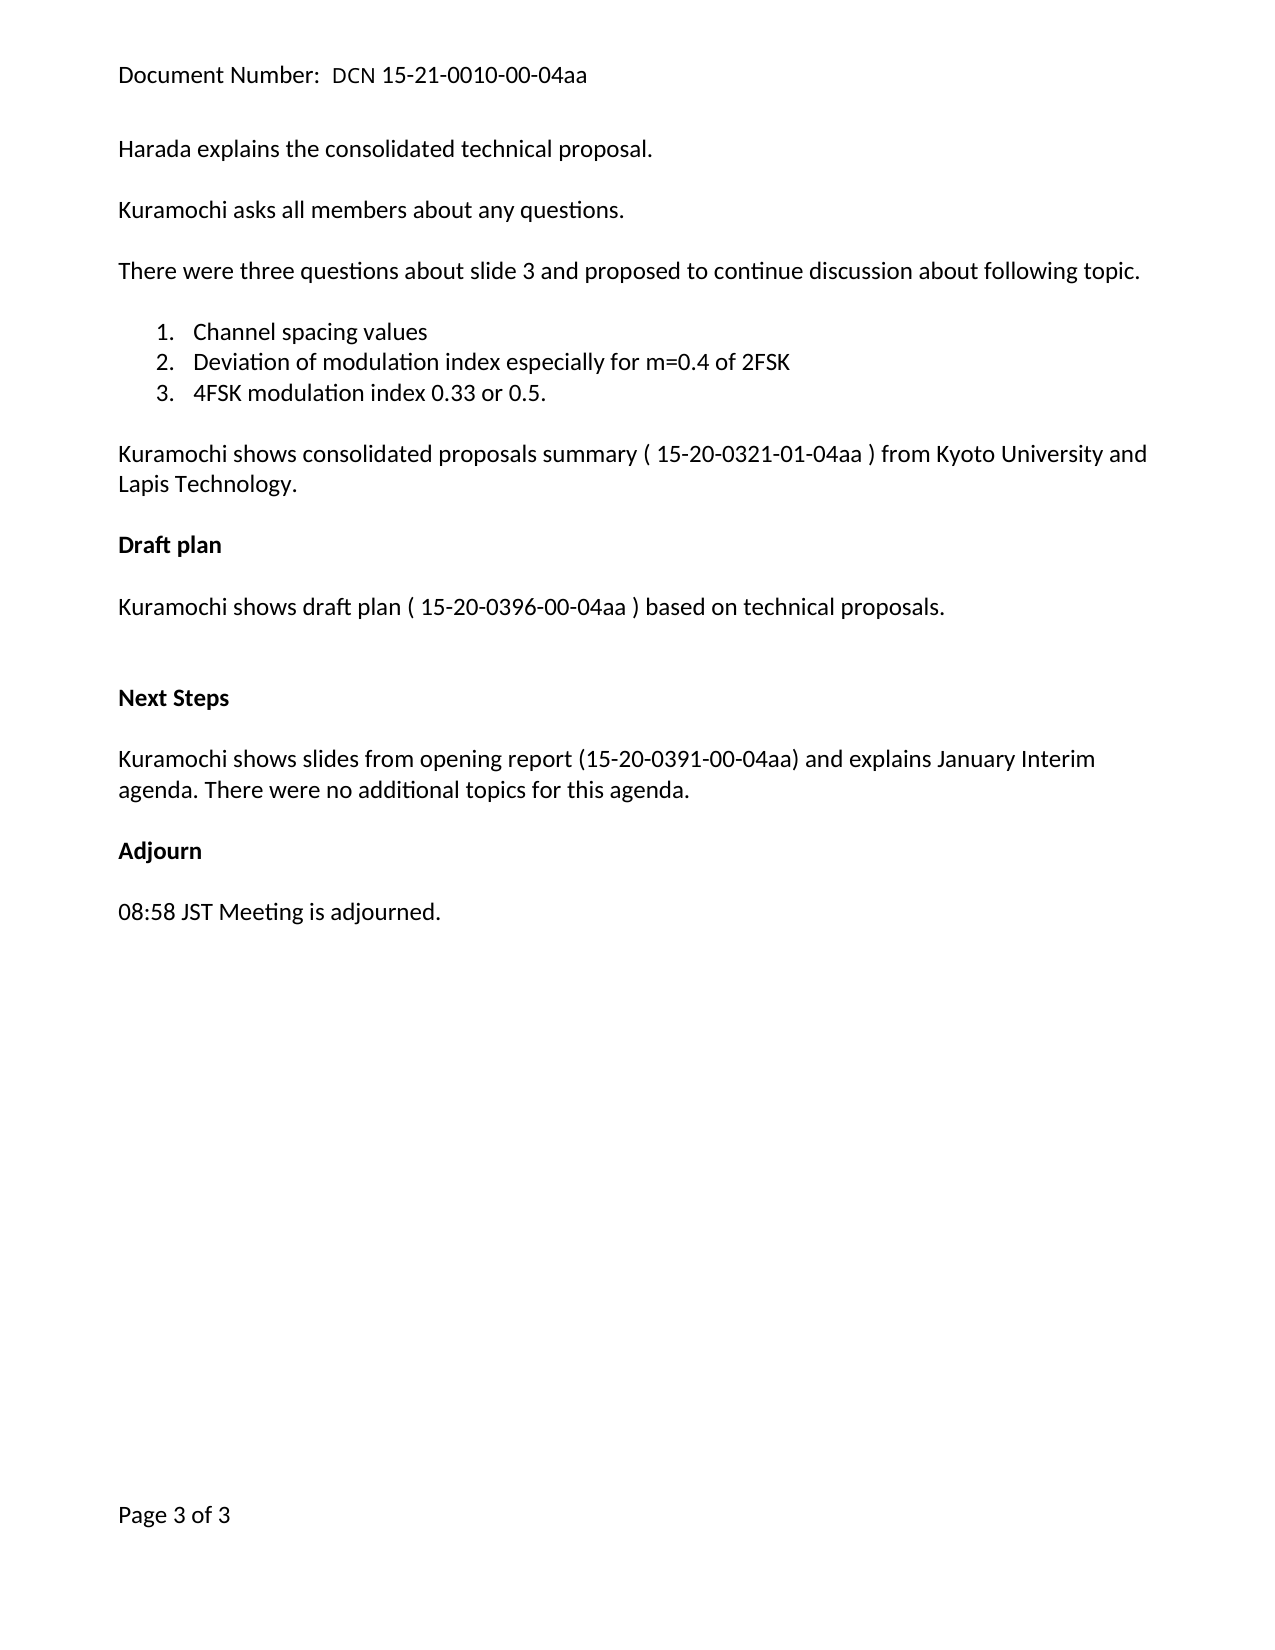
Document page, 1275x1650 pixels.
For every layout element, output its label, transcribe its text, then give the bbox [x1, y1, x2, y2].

text 08:58 JST Meeting is adjourned. [118, 896, 1157, 926]
text Kuramochi asks all members about any questions. [118, 194, 1157, 224]
text Kuramochi shows consolidated proposals summary ( 15-20-0321-01-04aa ) from Kyoto University and Lapis Technology. [118, 438, 1157, 499]
text Harada explains the consolidated technical proposal. [118, 133, 1157, 163]
text Kuramochi shows draft plan ( 15-20-0396-00-04aa ) based on technical proposals. [118, 591, 1157, 621]
text There were three questions about slide 3 and proposed to continue discussion about following topic. [118, 255, 1157, 286]
list Deviation of modulation index especially for m=0.4 of 2FSK [156, 347, 1157, 377]
text Next Steps [118, 682, 1157, 713]
text Draft plan [118, 530, 1157, 560]
text Kuramochi shows slides from opening report (15-20-0391-00-04aa) and explains January Interim agenda. There were no additional topics for this agenda. [118, 743, 1157, 804]
text Adjourn [118, 835, 1157, 865]
list 4FSK modulation index 0.33 or 0.5. [156, 377, 1157, 408]
list Channel spacing values [156, 316, 1157, 347]
